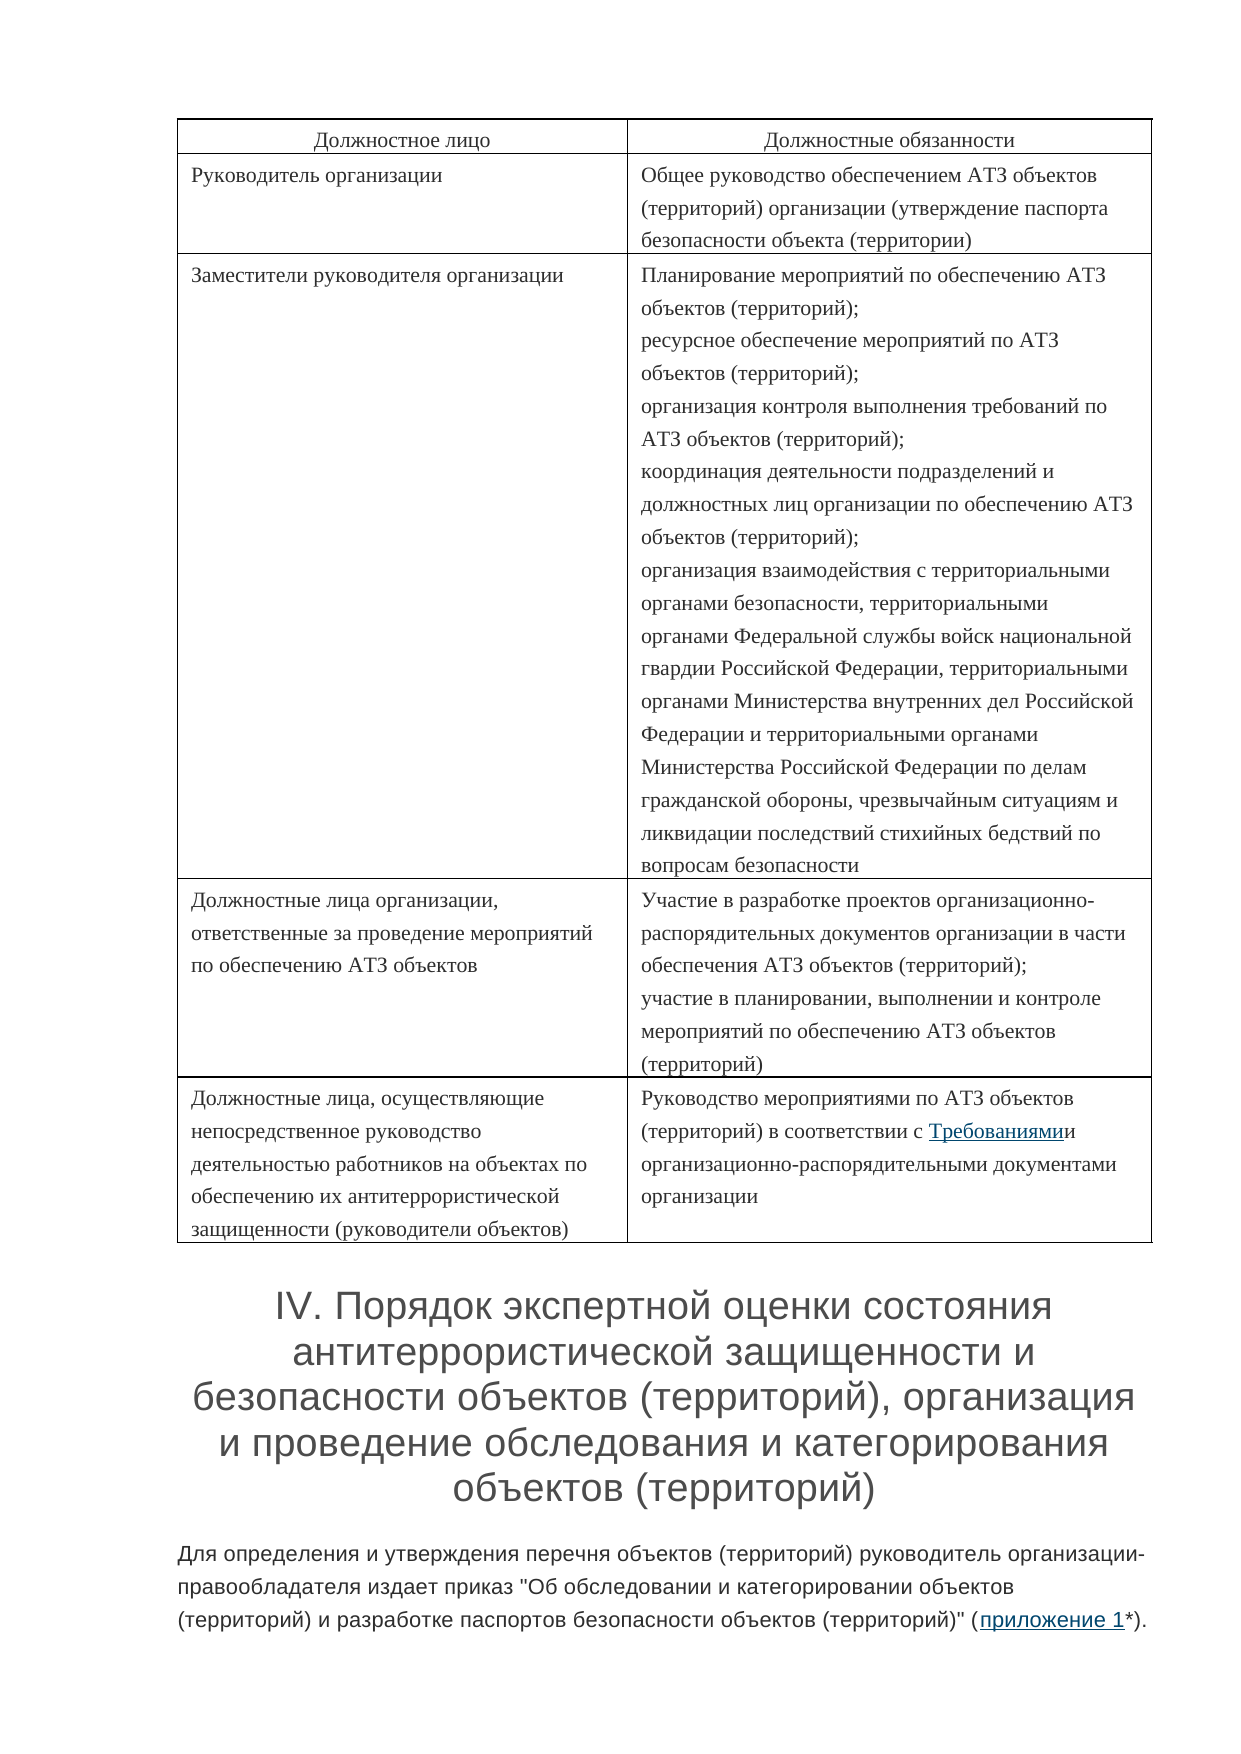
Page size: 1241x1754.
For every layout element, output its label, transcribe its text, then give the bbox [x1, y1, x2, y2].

table_cell Планирование мероприятий по обеспечению АТЗ объектов (территорий); ресурсное обеспечение мероприятий по АТЗ объектов (территорий); организация контроля выполнения требований по АТЗ объектов (территорий); координация деятельности подразделений и должностных лиц организации по обеспечению АТЗ объектов (территорий); [628, 254, 1151, 549]
table_cell организация взаимодействия с территориальными органами безопасности, территориальными органами Федеральной службы войск национальной гвардии Российской Федерации, территориальными органами Министерства внутренних дел Российской Федерации и территориальными органами Министерства Российской Федерации по делам гражданской обороны, чрезвычайным ситуациям и ликвидации последствий стихийных бедствий по вопросам безопасности [628, 549, 1151, 877]
table_cell Заместители руководителя организации [178, 254, 627, 549]
table_cell Общее руководство обеспечением АТЗ объектов (территорий) организации (утверждение паспорта безопасности объекта (территории) [628, 154, 1151, 252]
table_cell Должностные обязанности [628, 120, 1151, 152]
table_cell Руководство мероприятиями по АТЗ объектов (территорий) в соответствии с Требованиямии организационно-распорядительными документами организации [628, 1078, 1151, 1242]
table_cell Участие в разработке проектов организационно-распорядительных документов организации в части обеспечения АТЗ объектов (территорий); участие в планировании, выполнении и контроле мероприятий по обеспечению АТЗ объектов (территорий) [628, 879, 1151, 1076]
table_cell Руководитель организации [178, 154, 627, 252]
table_cell Должностное лицо [178, 120, 627, 152]
table_cell Должностные лица организации, ответственные за проведение мероприятий по обеспечению АТЗ объектов [178, 879, 627, 1076]
table_cell [178, 549, 627, 877]
table_cell Должностные лица, осуществляющие непосредственное руководство деятельностью работников на объектах по обеспечению их антитеррористической защищенности (руководители объектов) [178, 1078, 627, 1242]
text IV. Порядок экспертной оценки состояния антитеррористической защищенности и безопасности объектов (территорий), организация и проведение обследования и категорирования объектов (территорий) [177, 1282, 1152, 1510]
text Для определения и утверждения перечня объектов (территорий) руководитель организации-правообладателя издает приказ "Об обследовании и категорировании объектов (территорий) и разработке паспортов безопасности объектов (территорий)" (приложение 1*). [177, 1534, 1152, 1632]
